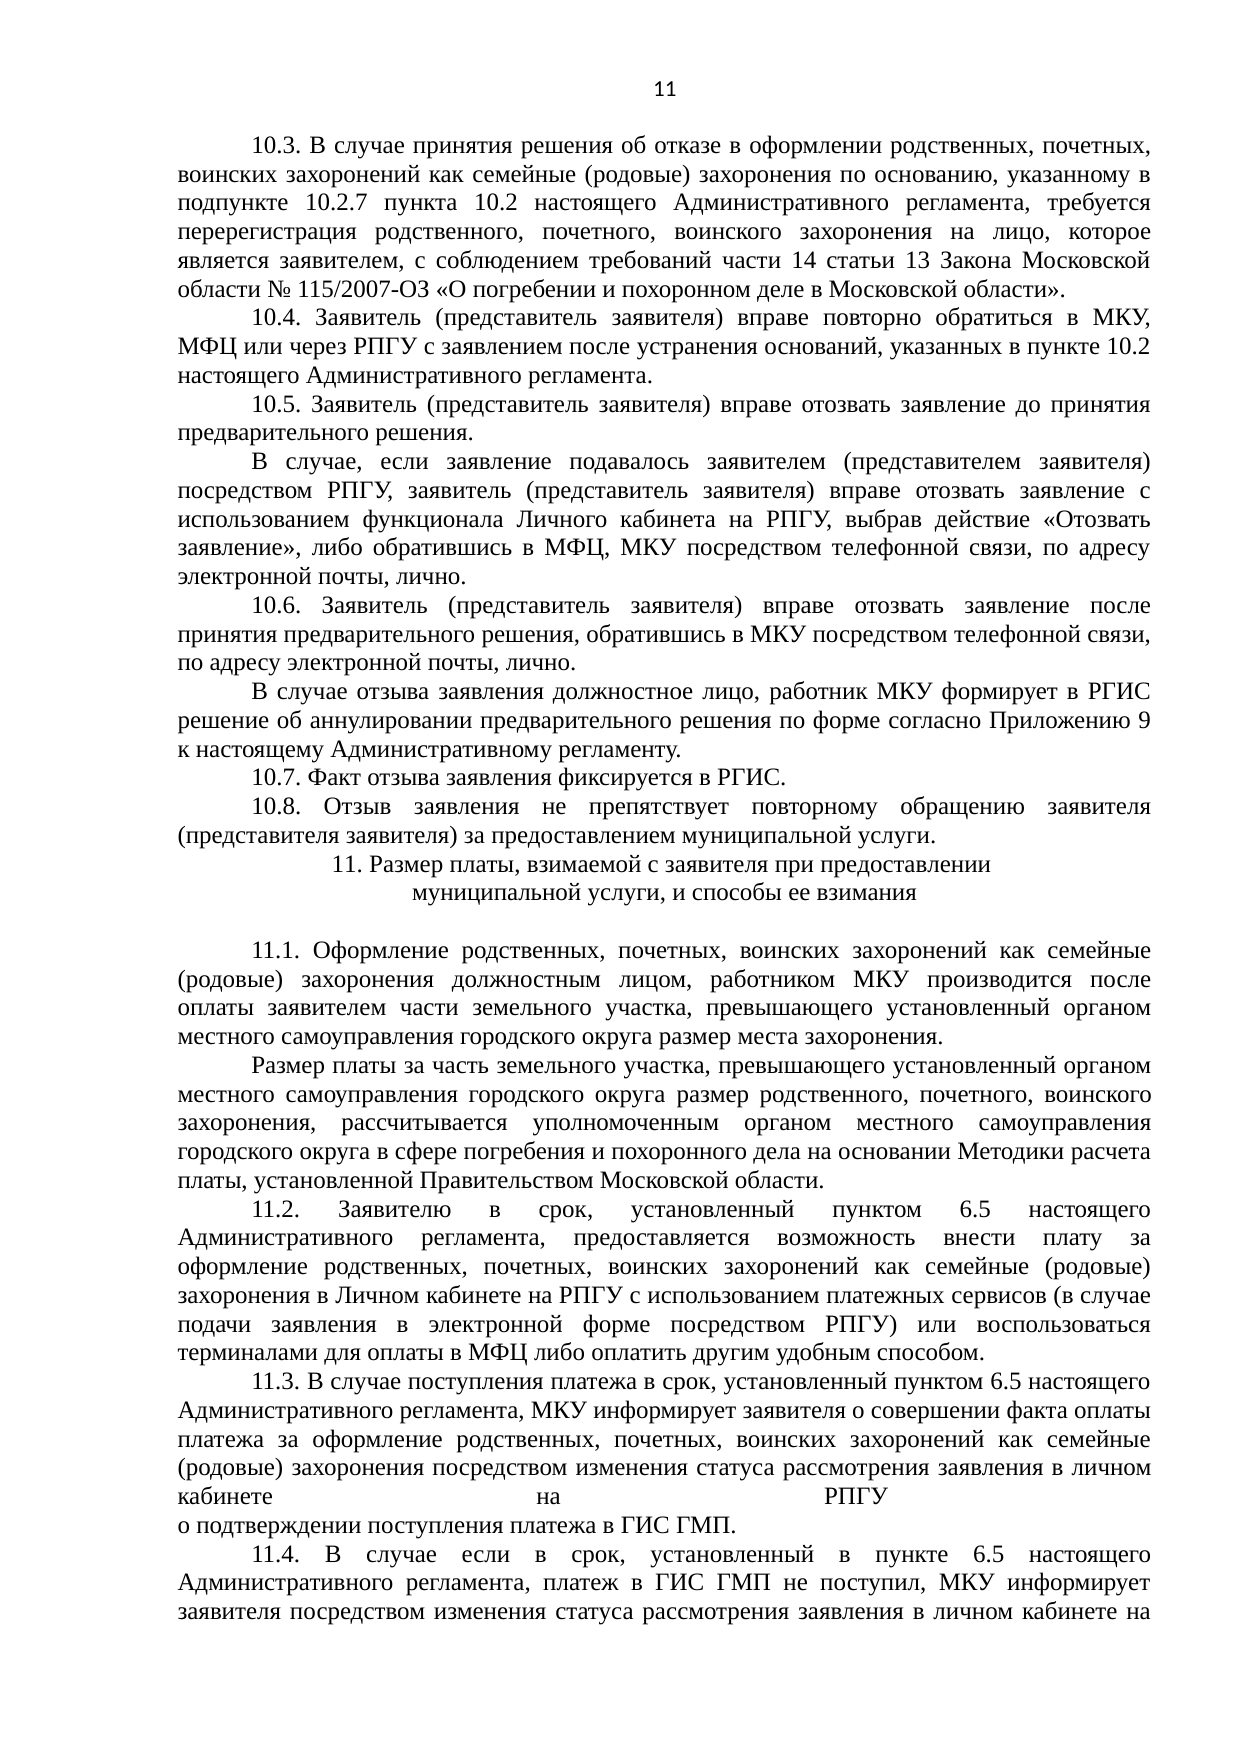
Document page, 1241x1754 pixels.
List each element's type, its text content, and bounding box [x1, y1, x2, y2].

text 11.3. В случае поступления платежа в срок, установленный пунктом 6.5 настоящего Административного регламента, МКУ информирует заявителя о совершении факта оплаты платежа за оформление родственных, почетных, воинских захоронений как семейные (родовые) захоронения посредством изменения статуса рассмотрения заявления в личном кабинете на РПГУ о подтверждении поступления платежа в ГИС ГМП. [177, 1366, 1152, 1539]
text Размер платы за часть земельного участка, превышающего установленный органом местного самоуправления городского округа размер родственного, почетного, воинского захоронения, рассчитывается уполномоченным органом местного самоуправления городского округа в сфере погребения и похоронного дела на основании Методики расчета платы, установленной Правительством Московской области. [177, 1050, 1152, 1194]
text 11.2. Заявителю в срок, установленный пунктом 6.5 настоящего Административного регламента, предоставляется возможность внести плату за оформление родственных, почетных, воинских захоронений как семейные (родовые) захоронения в Личном кабинете на РПГУ с использованием платежных сервисов (в случае подачи заявления в электронной форме посредством РПГУ) или воспользоваться терминалами для оплаты в МФЦ либо оплатить другим удобным способом. [177, 1194, 1152, 1366]
text 10.3. В случае принятия решения об отказе в оформлении родственных, почетных, воинских захоронений как семейные (родовые) захоронения по основанию, указанному в подпункте 10.2.7 пункта 10.2 настоящего Административного регламента, требуется перерегистрация родственного, почетного, воинского захоронения на лицо, которое является заявителем, с соблюдением требований части 14 статьи 13 Закона Московской области № 115/2007-ОЗ «О погребении и похоронном деле в Московской области». [177, 130, 1152, 302]
text 10.7. Факт отзыва заявления фиксируется в РГИС. [177, 762, 1152, 791]
text 10.8. Отзыв заявления не препятствует повторному обращению заявителя (представителя заявителя) за предоставлением муниципальной услуги. [177, 791, 1152, 849]
text 10.5. Заявитель (представитель заявителя) вправе отозвать заявление до принятия предварительного решения. [177, 389, 1152, 446]
text В случае, если заявление подавалось заявителем (представителем заявителя) посредством РПГУ, заявитель (представитель заявителя) вправе отозвать заявление с использованием функционала Личного кабинета на РПГУ, выбрав действие «Отозвать заявление», либо обратившись в МФЦ, МКУ посредством телефонной связи, по адресу электронной почты, лично. [177, 446, 1152, 590]
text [177, 1539, 1152, 1625]
text 10.4. Заявитель (представитель заявителя) вправе повторно обратиться в МКУ, МФЦ или через РПГУ с заявлением после устранения оснований, указанных в пункте 10.2 настоящего Административного регламента. [177, 302, 1152, 389]
text В случае отзыва заявления должностное лицо, работник МКУ формирует в РГИС решение об аннулировании предварительного решения по форме согласно Приложению 9 к настоящему Административному регламенту. [177, 676, 1152, 762]
subtitle 11. Размер платы, взимаемой с заявителя при предоставлении муниципальной услуги, и способы ее взимания [177, 849, 1152, 906]
text 11.1. Оформление родственных, почетных, воинских захоронений как семейные (родовые) захоронения должностным лицом, работником МКУ производится после оплаты заявителем части земельного участка, превышающего установленный органом местного самоуправления городского округа размер места захоронения. [177, 935, 1152, 1050]
text 10.6. Заявитель (представитель заявителя) вправе отозвать заявление после принятия предварительного решения, обратившись в МКУ посредством телефонной связи, по адресу электронной почты, лично. [177, 590, 1152, 676]
